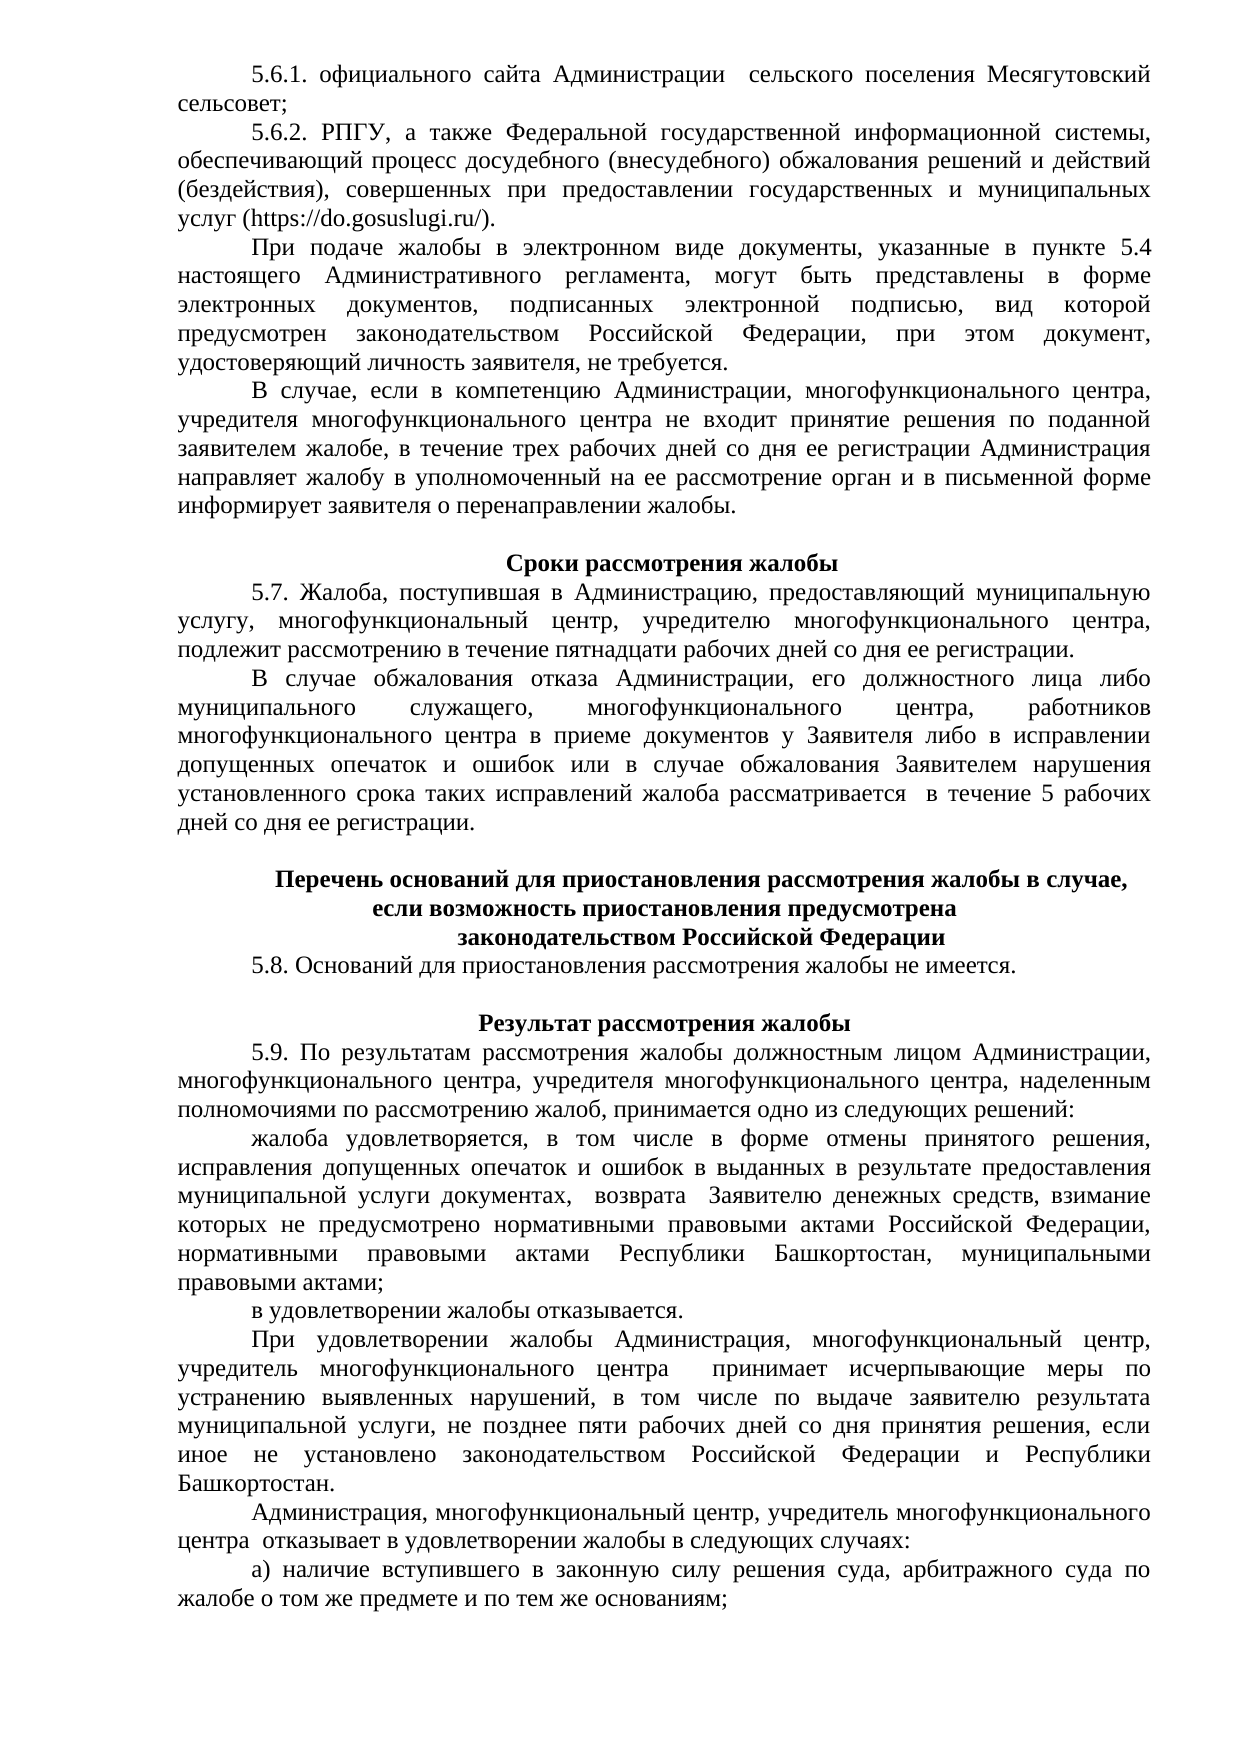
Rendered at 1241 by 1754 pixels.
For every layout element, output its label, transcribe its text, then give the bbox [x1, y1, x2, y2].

text В случае обжалования отказа Администрации, его должностного лица либо муниципального служащего, многофункционального центра, работников многофункционального центра в приеме документов у Заявителя либо в исправлении допущенных опечаток и ошибок или в случае обжалования Заявителем нарушения установленного срока таких исправлений жалоба рассматривается в течение 5 рабочих дней со дня ее регистрации. [177, 663, 1152, 835]
text законодательством Российской Федерации [177, 922, 1152, 950]
text В случае, если в компетенцию Администрации, многофункционального центра, учредителя многофункционального центра не входит принятие решения по поданной заявителем жалобе, в течение трех рабочих дней со дня ее регистрации Администрация направляет жалобу в уполномоченный на ее рассмотрение орган и в письменной форме информирует заявителя о перенаправлении жалобы. [177, 375, 1152, 519]
text Перечень оснований для приостановления рассмотрения жалобы в случае, если возможность приостановления предусмотрена [177, 864, 1152, 922]
text 5.8. Оснований для приостановления рассмотрения жалобы не имеется. [177, 950, 1152, 979]
text 5.7. Жалоба, поступившая в Администрацию, предоставляющий муниципальную услугу, многофункциональный центр, учредителю многофункционального центра, подлежит рассмотрению в течение пятнадцати рабочих дней со дня ее регистрации. [177, 577, 1152, 663]
text Сроки рассмотрения жалобы [177, 548, 1152, 577]
text Результат рассмотрения жалобы [177, 1008, 1152, 1037]
text 5.6.1. официального сайта Администрации сельского поселения Месягутовский сельсовет; [177, 59, 1152, 117]
text При удовлетворении жалобы Администрация, многофункциональный центр, учредитель многофункционального центра принимает исчерпывающие меры по устранению выявленных нарушений, в том числе по выдаче заявителю результата муниципальной услуги, не позднее пяти рабочих дней со дня принятия решения, если иное не установлено законодательством Российской Федерации и Республики Башкортостан. [177, 1324, 1152, 1497]
text Администрация, многофункциональный центр, учредитель многофункционального центра отказывает в удовлетворении жалобы в следующих случаях: [177, 1497, 1152, 1554]
text При подаче жалобы в электронном виде документы, указанные в пункте 5.4 настоящего Административного регламента, могут быть представлены в форме электронных документов, подписанных электронной подписью, вид которой предусмотрен законодательством Российской Федерации, при этом документ, удостоверяющий личность заявителя, не требуется. [177, 232, 1152, 375]
text 5.6.2. РПГУ, а также Федеральной государственной информационной системы, обеспечивающий процесс досудебного (внесудебного) обжалования решений и действий (бездействия), совершенных при предоставлении государственных и муниципальных услуг (https://do.gosuslugi.ru/). [177, 117, 1152, 232]
text жалоба удовлетворяется, в том числе в форме отмены принятого решения, исправления допущенных опечаток и ошибок в выданных в результате предоставления муниципальной услуги документах, возврата Заявителю денежных средств, взимание которых не предусмотрено нормативными правовыми актами Российской Федерации, нормативными правовыми актами Республики Башкортостан, муниципальными правовыми актами; [177, 1123, 1152, 1295]
text в удовлетворении жалобы отказывается. [177, 1295, 1152, 1324]
text 5.9. По результатам рассмотрения жалобы должностным лицом Администрации, многофункционального центра, учредителя многофункционального центра, наделенным полномочиями по рассмотрению жалоб, принимается одно из следующих решений: [177, 1037, 1152, 1123]
text а) наличие вступившего в законную силу решения суда, арбитражного суда по жалобе о том же предмете и по тем же основаниям; [177, 1554, 1152, 1612]
